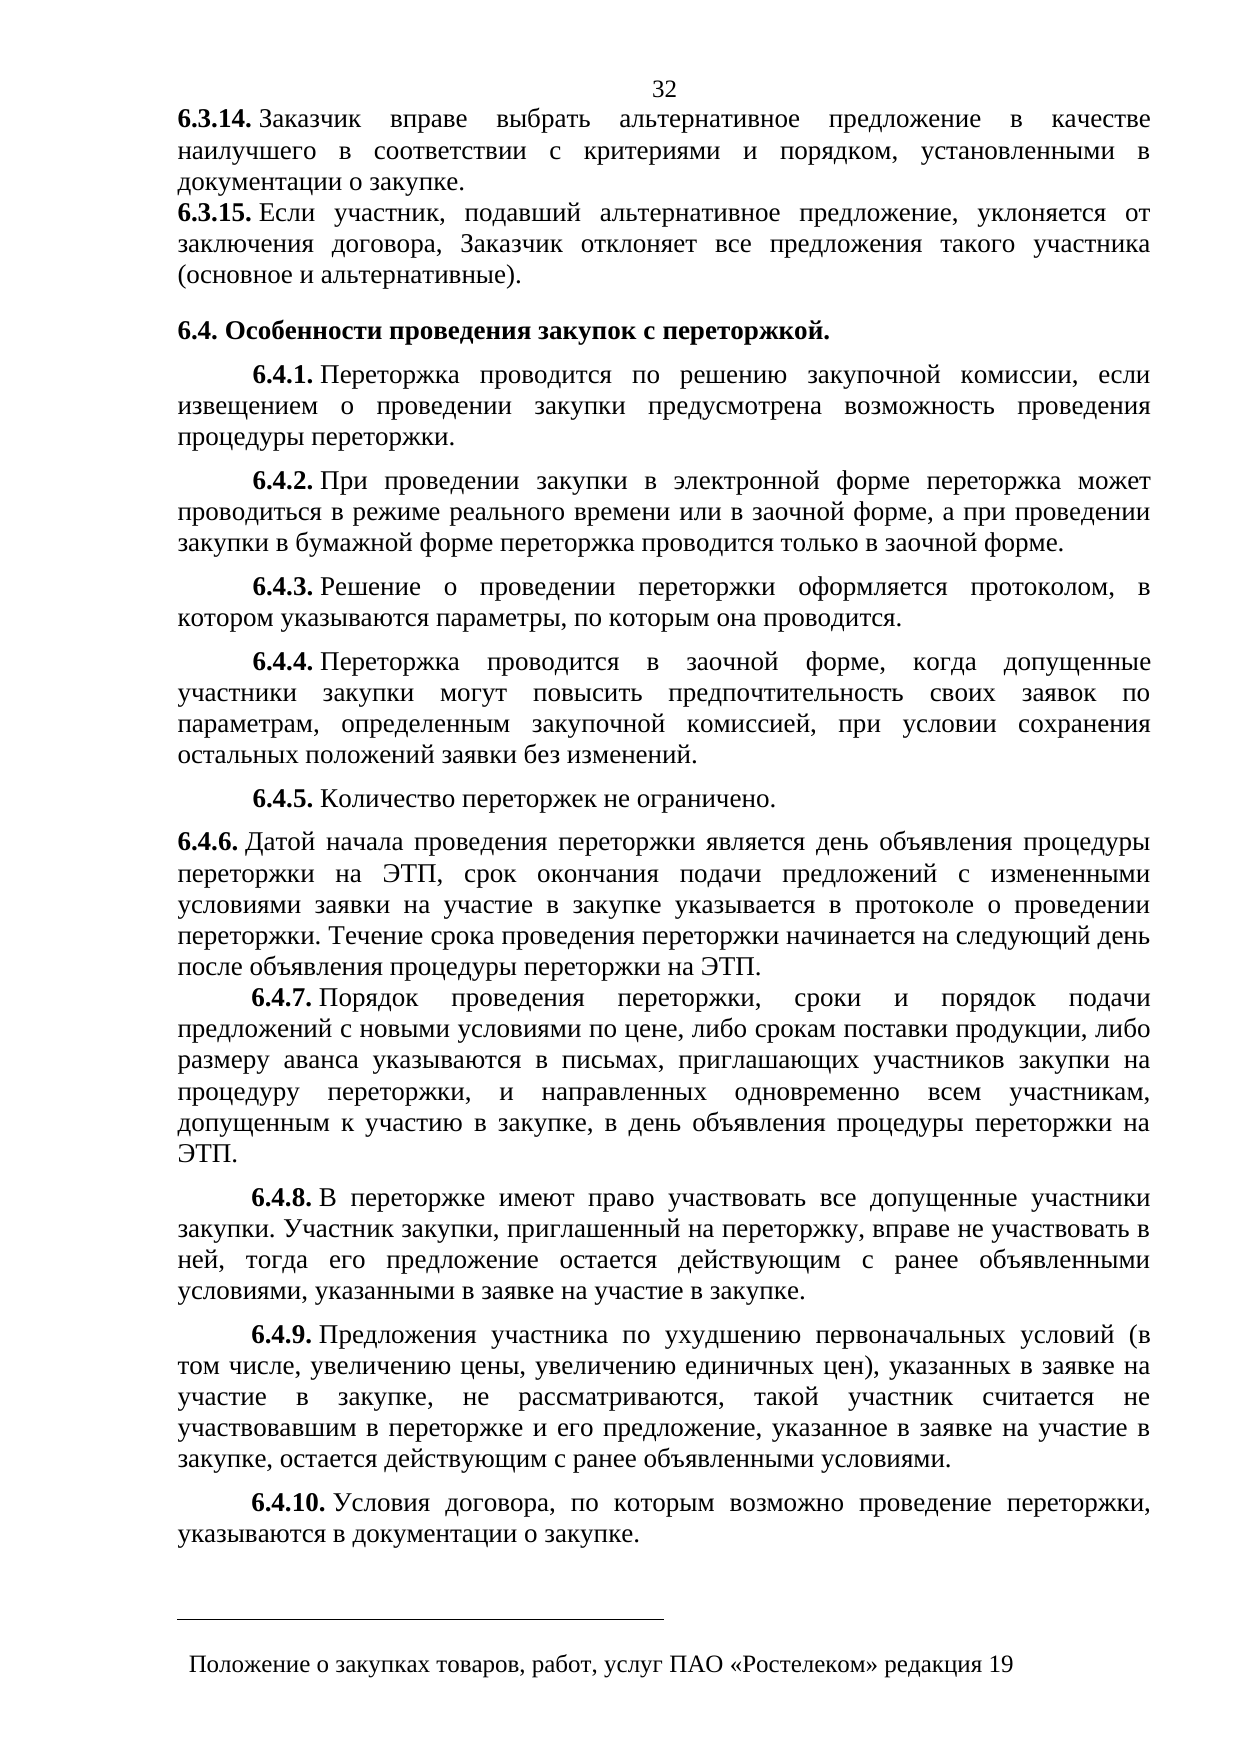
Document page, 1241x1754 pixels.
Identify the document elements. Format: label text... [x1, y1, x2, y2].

list Датой начала проведения переторжки является день объявления процедуры переторжки на ЭТП, срок окончания подачи предложений с измененными условиями заявки на участие в закупке указывается в протоколе о проведении переторжки. Течение срока проведения переторжки начинается на следующий день после объявления процедуры переторжки на ЭТП. [177, 826, 1152, 981]
list Особенности проведения закупок с переторжкой. [177, 314, 1152, 346]
list Условия договора, по которым возможно проведение переторжки, указываются в документации о закупке. [177, 1486, 1152, 1548]
list Решение о проведении переторжки оформляется протоколом, в котором указываются параметры, по которым она проводится. [177, 570, 1152, 632]
list Переторжка проводится по решению закупочной комиссии, если извещением о проведении закупки предусмотрена возможность проведения процедуры переторжки. [177, 358, 1152, 452]
list В переторжке имеют право участвовать все допущенные участники закупки. Участник закупки, приглашенный на переторжку, вправе не участвовать в ней, тогда его предложение остается действующим с ранее объявленными условиями, указанными в заявке на участие в закупке. [177, 1181, 1152, 1305]
list Порядок проведения переторжки, сроки и порядок подачи предложений с новыми условиями по цене, либо срокам поставки продукции, либо размеру аванса указываются в письмах, приглашающих участников закупки на процедуру переторжки, и направленных одновременно всем участникам, допущенным к участию в закупке, в день объявления процедуры переторжки на ЭТП. [177, 981, 1152, 1168]
list Заказчик вправе выбрать альтернативное предложение в качестве наилучшего в соответствии с критериями и порядком, установленными в документации о закупке. [177, 103, 1152, 196]
list Переторжка проводится в заочной форме, когда допущенные участники закупки могут повысить предпочтительность своих заявок по параметрам, определенным закупочной комиссией, при условии сохранения остальных положений заявки без изменений. [177, 645, 1152, 769]
list При проведении закупки в электронной форме переторжка может проводиться в режиме реального времени или в заочной форме, а при проведении закупки в бумажной форме переторжка проводится только в заочной форме. [177, 464, 1152, 557]
list Количество переторжек не ограничено. [177, 782, 1152, 813]
list Если участник, подавший альтернативное предложение, уклоняется от заключения договора, Заказчик отклоняет все предложения такого участника (основное и альтернативные). [177, 196, 1152, 289]
list Предложения участника по ухудшению первоначальных условий (в том числе, увеличению цены, увеличению единичных цен), указанных в заявке на участие в закупке, не рассматриваются, такой участник считается не участвовавшим в переторжке и его предложение, указанное в заявке на участие в закупке, остается действующим с ранее объявленными условиями. [177, 1318, 1152, 1473]
